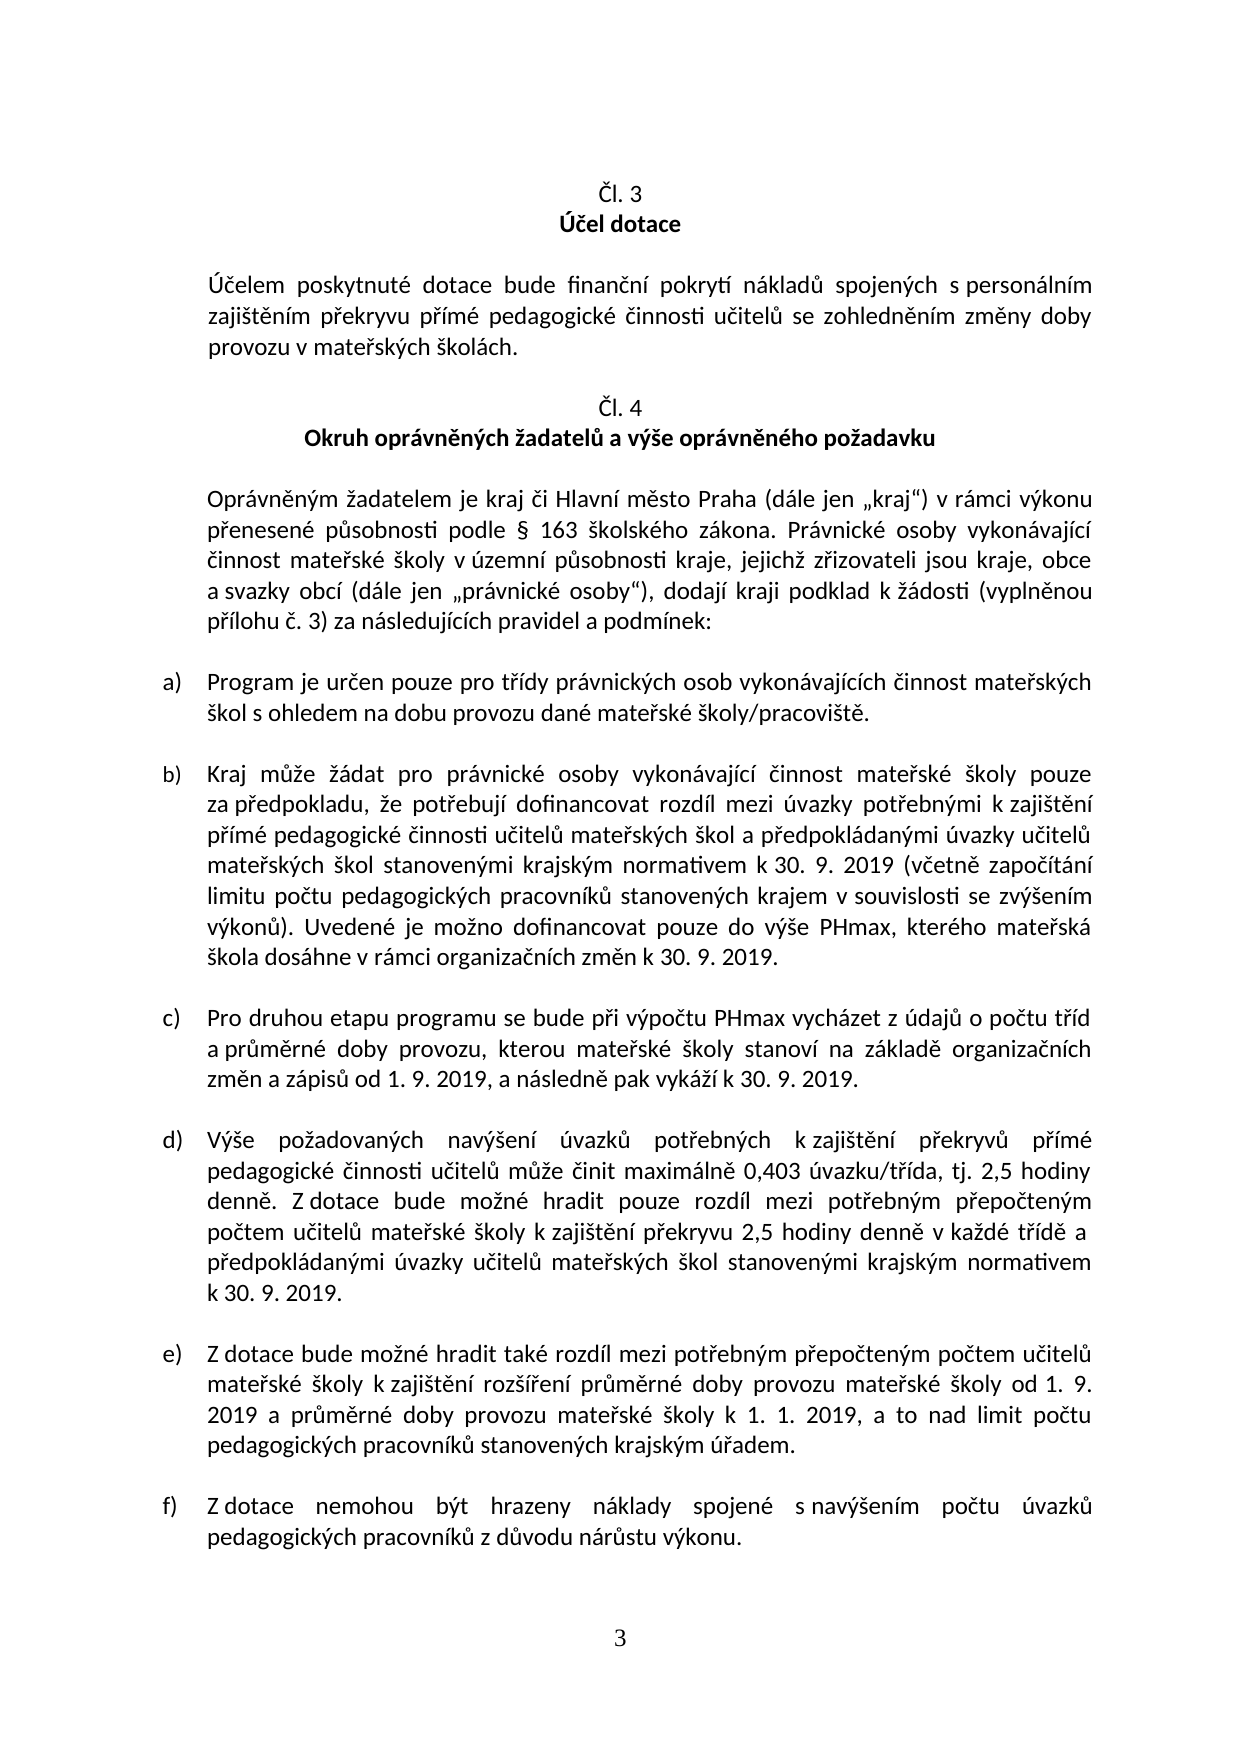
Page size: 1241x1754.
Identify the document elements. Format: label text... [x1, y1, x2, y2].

list Účelem poskytnuté dotace bude finanční pokrytí nákladů spojených s personálním zajištěním překryvu přímé pedagogické činnosti učitelů se zohledněním změny doby provozu v mateřských školách. [208, 270, 1093, 361]
text Čl. 4 [148, 392, 1093, 422]
list Pro druhou etapu programu se bude při výpočtu PHmax vycházet z údajů o počtu tříd a průměrné doby provozu, kterou mateřské školy stanoví na základě organizačních změn a zápisů od 1. 9. 2019, a následně pak vykáží k 30. 9. 2019. [162, 1002, 1093, 1094]
list Z dotace nemohou být hrazeny náklady spojené s navýšením počtu úvazků pedagogických pracovníků z důvodu nárůstu výkonu. [162, 1491, 1093, 1552]
list Oprávněným žadatelem je kraj či Hlavní město Praha (dále jen „kraj“) v rámci výkonu přenesené působnosti podle § 163 školského zákona. Právnické osoby vykonávající činnost mateřské školy v územní působnosti kraje, jejichž zřizovateli jsou kraje, obce a svazky obcí (dále jen „právnické osoby“), dodají kraji podklad k žádosti (vyplněnou přílohu č. 3) za následujících pravidel a podmínek: [207, 483, 1093, 636]
list Z dotace bude možné hradit také rozdíl mezi potřebným přepočteným počtem učitelů mateřské školy k zajištění rozšíření průměrné doby provozu mateřské školy od 1. 9. 2019 a průměrné doby provozu mateřské školy k 1. 1. 2019, a to nad limit počtu pedagogických pracovníků stanovených krajským úřadem. [162, 1338, 1093, 1460]
list Program je určen pouze pro třídy právnických osob vykonávajících činnost mateřských škol s ohledem na dobu provozu dané mateřské školy/pracoviště. [162, 666, 1093, 727]
list Kraj může žádat pro právnické osoby vykonávající činnost mateřské školy pouze za předpokladu, že potřebují dofinancovat rozdíl mezi úvazky potřebnými k zajištění přímé pedagogické činnosti učitelů mateřských škol a předpokládanými úvazky učitelů mateřských škol stanovenými krajským normativem k 30. 9. 2019 (včetně započítání limitu počtu pedagogických pracovníků stanovených krajem v souvislosti se zvýšením výkonů). Uvedené je možno dofinancovat pouze do výše PHmax, kterého mateřská škola dosáhne v rámci organizačních změn k 30. 9. 2019. [162, 758, 1093, 972]
list Výše požadovaných navýšení úvazků potřebných k zajištění překryvů přímé pedagogické činnosti učitelů může činit maximálně 0,403 úvazku/třída, tj. 2,5 hodiny denně. Z dotace bude možné hradit pouze rozdíl mezi potřebným přepočteným počtem učitelů mateřské školy k zajištění překryvu 2,5 hodiny denně v každé třídě a předpokládanými úvazky učitelů mateřských škol stanovenými krajským normativem k 30. 9. 2019. [162, 1124, 1093, 1307]
text Okruh oprávněných žadatelů a výše oprávněného požadavku [148, 422, 1093, 453]
text Čl. 3 [148, 178, 1093, 209]
list Účel dotace [148, 209, 1093, 239]
